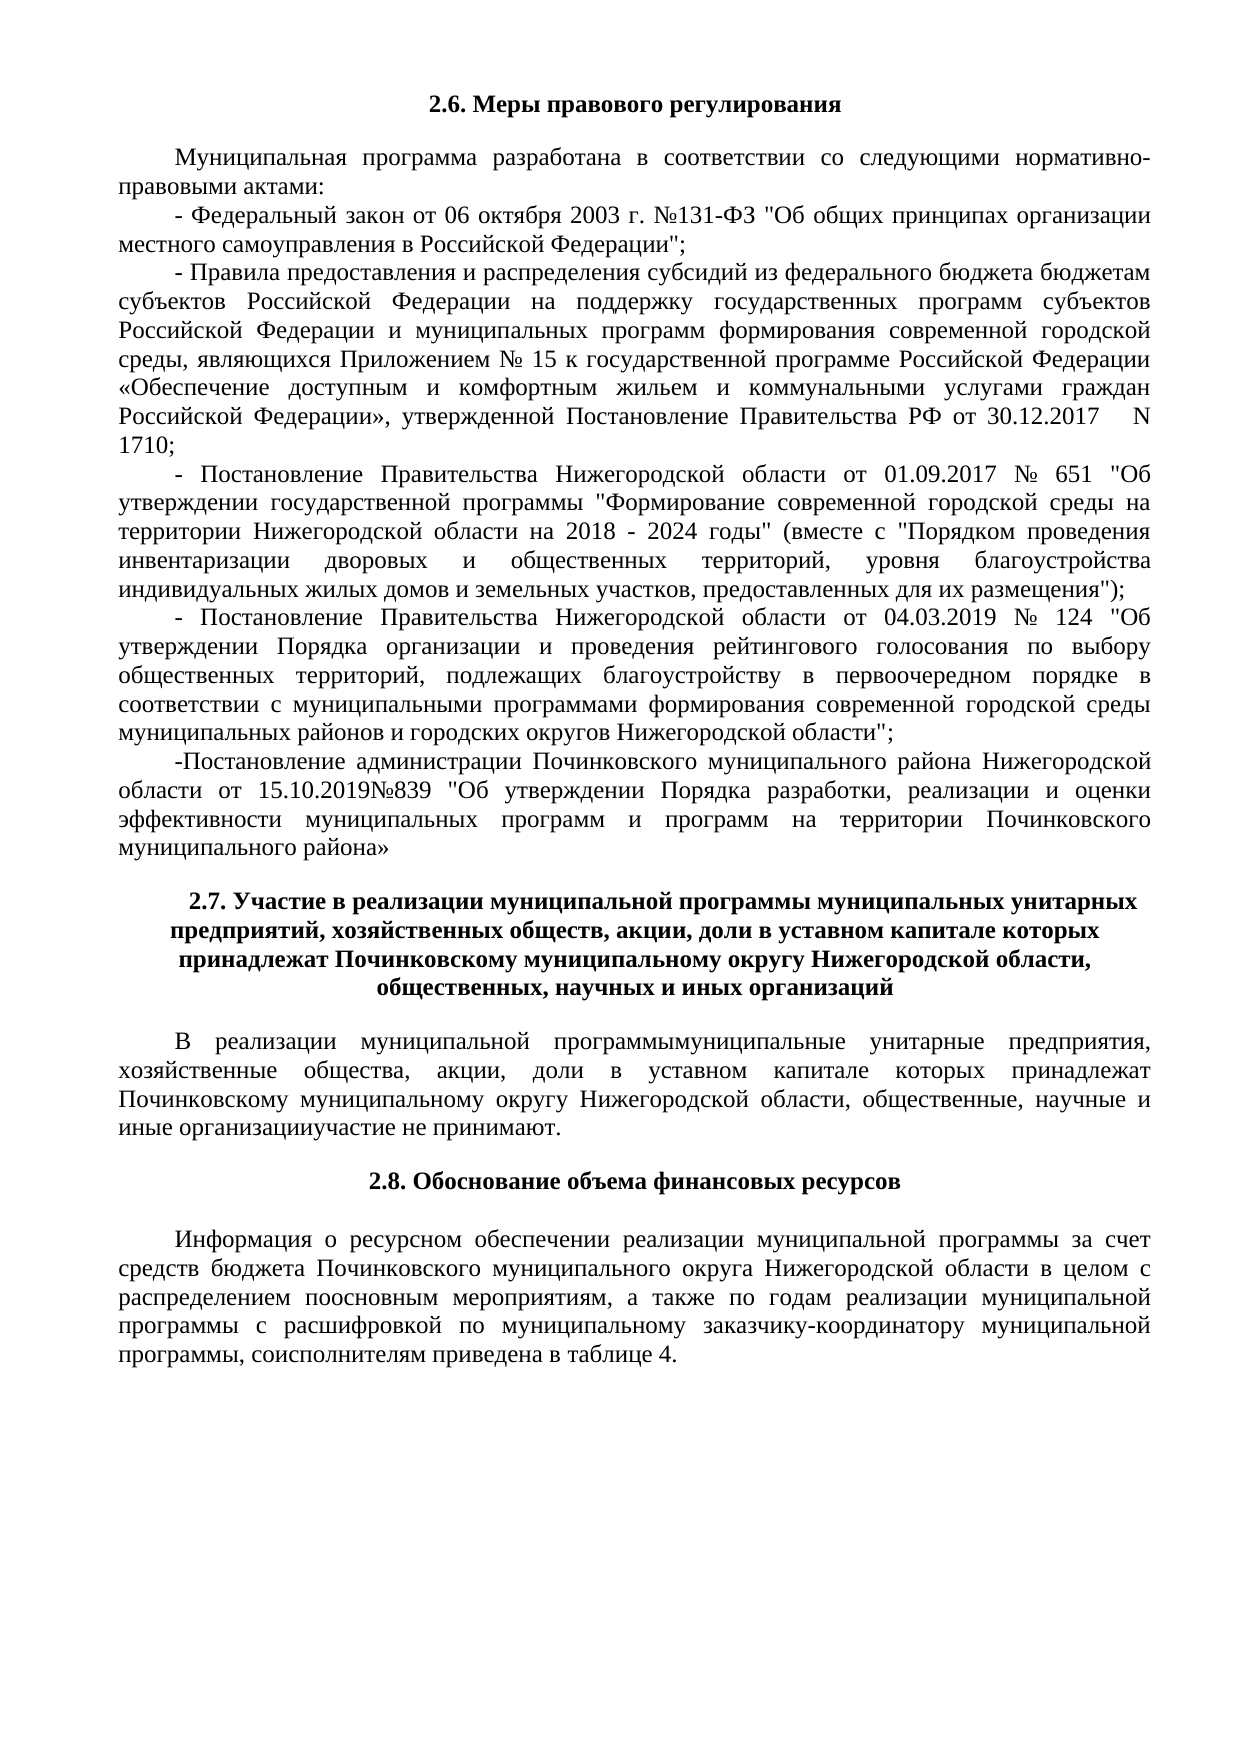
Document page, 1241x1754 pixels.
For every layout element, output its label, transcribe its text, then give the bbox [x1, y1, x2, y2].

title 2.8. Обоснование объема финансовых ресурсов [118, 1166, 1152, 1195]
text Информация о ресурсном обеспечении реализации муниципальной программы за счет средств бюджета Починковского муниципального округа Нижегородской области в целом с распределением поосновным мероприятиям, а также по годам реализации муниципальной программы с расшифровкой по муниципальному заказчику-координатору муниципальной программы, соисполнителям приведена в таблице 4. [118, 1224, 1152, 1368]
text - Правила предоставления и распределения субсидий из федерального бюджета бюджетам субъектов Российской Федерации на поддержку государственных программ субъектов Российской Федерации и муниципальных программ формирования современной городской среды, являющихся Приложением № 15 к государственной программе Российской Федерации «Обеспечение доступным и комфортным жильем и коммунальными услугами граждан Российской Федерации», утвержденной Постановление Правительства РФ от 30.12.2017 N 1710; [118, 257, 1152, 459]
text -Постановление администрации Починковского муниципального района Нижегородской области от 15.10.2019№839 "Об утверждении Порядка разработки, реализации и оценки эффективности муниципальных программ и программ на территории Починковского муниципального района» [118, 746, 1152, 861]
text - Постановление Правительства Нижегородской области от 04.03.2019 № 124 "Об утверждении Порядка организации и проведения рейтингового голосования по выбору общественных территорий, подлежащих благоустройству в первоочередном порядке в соответствии с муниципальными программами формирования современной городской среды муниципальных районов и городских округов Нижегородской области"; [118, 602, 1152, 746]
text В реализации муниципальной программымуниципальные унитарные предприятия, хозяйственные общества, акции, доли в уставном капитале которых принадлежат Починковскому муниципальному округу Нижегородской области, общественные, научные и иные организацииучастие не принимают. [118, 1026, 1152, 1141]
title 2.6. Меры правового регулирования [118, 89, 1152, 117]
text 2.7. Участие в реализации муниципальной программы муниципальных унитарных предприятий, хозяйственных обществ, акции, доли в уставном капитале которых принадлежат Починковскому муниципальному округу Нижегородской области, общественных, научных и иных организаций [118, 886, 1152, 1001]
text Муниципальная программа разработана в соответствии со следующими нормативно-правовыми актами: [118, 142, 1152, 200]
text - Постановление Правительства Нижегородской области от 01.09.2017 № 651 "Об утверждении государственной программы "Формирование современной городской среды на территории Нижегородской области на 2018 - 2024 годы" (вместе с "Порядком проведения инвентаризации дворовых и общественных территорий, уровня благоустройства индивидуальных жилых домов и земельных участков, предоставленных для их размещения"); [118, 459, 1152, 602]
text - Федеральный закон от 06 октября 2003 г. №131-ФЗ "Об общих принципах организации местного самоуправления в Российской Федерации"; [118, 200, 1152, 257]
